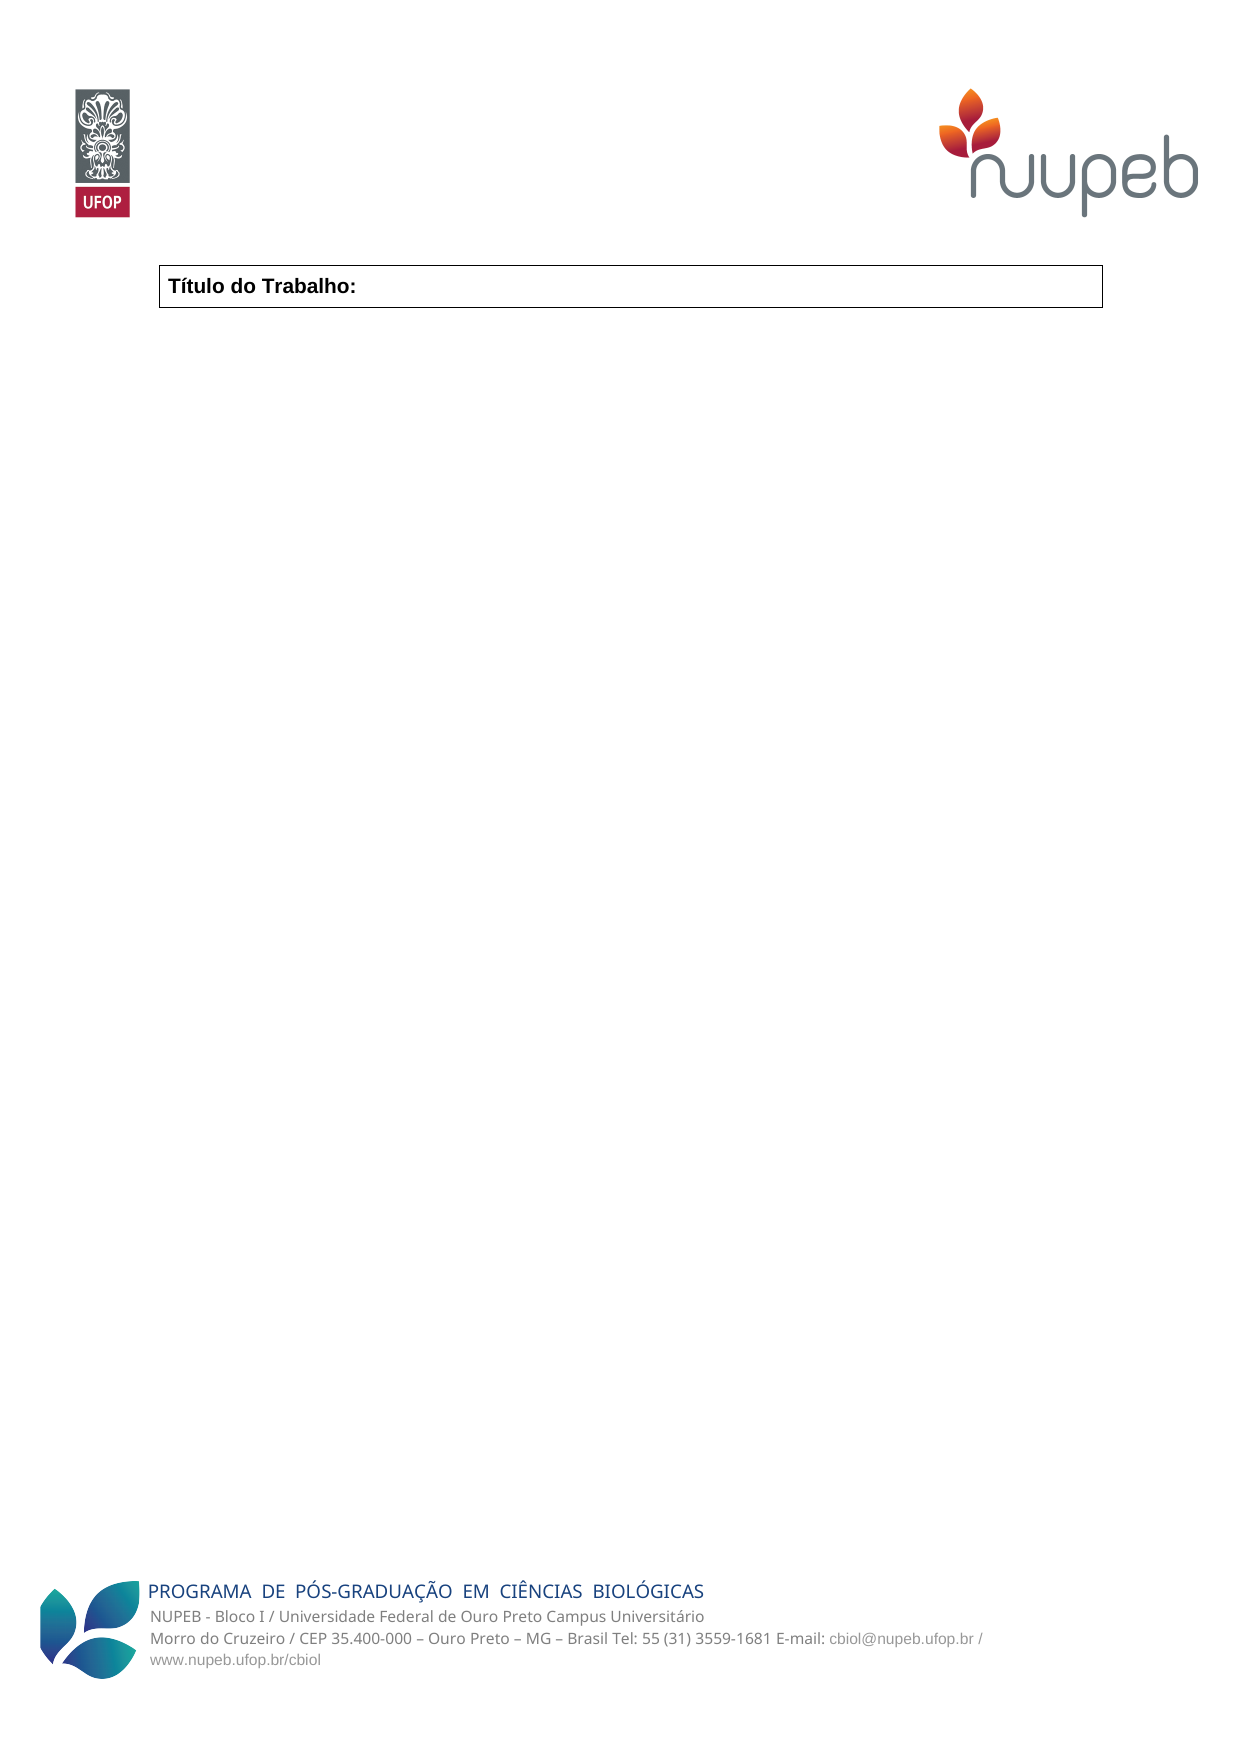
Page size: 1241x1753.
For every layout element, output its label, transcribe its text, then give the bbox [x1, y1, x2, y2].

table_cell Título do Trabalho: [160, 266, 1102, 307]
picture [16, 30, 1241, 257]
picture [40, 1581, 140, 1679]
